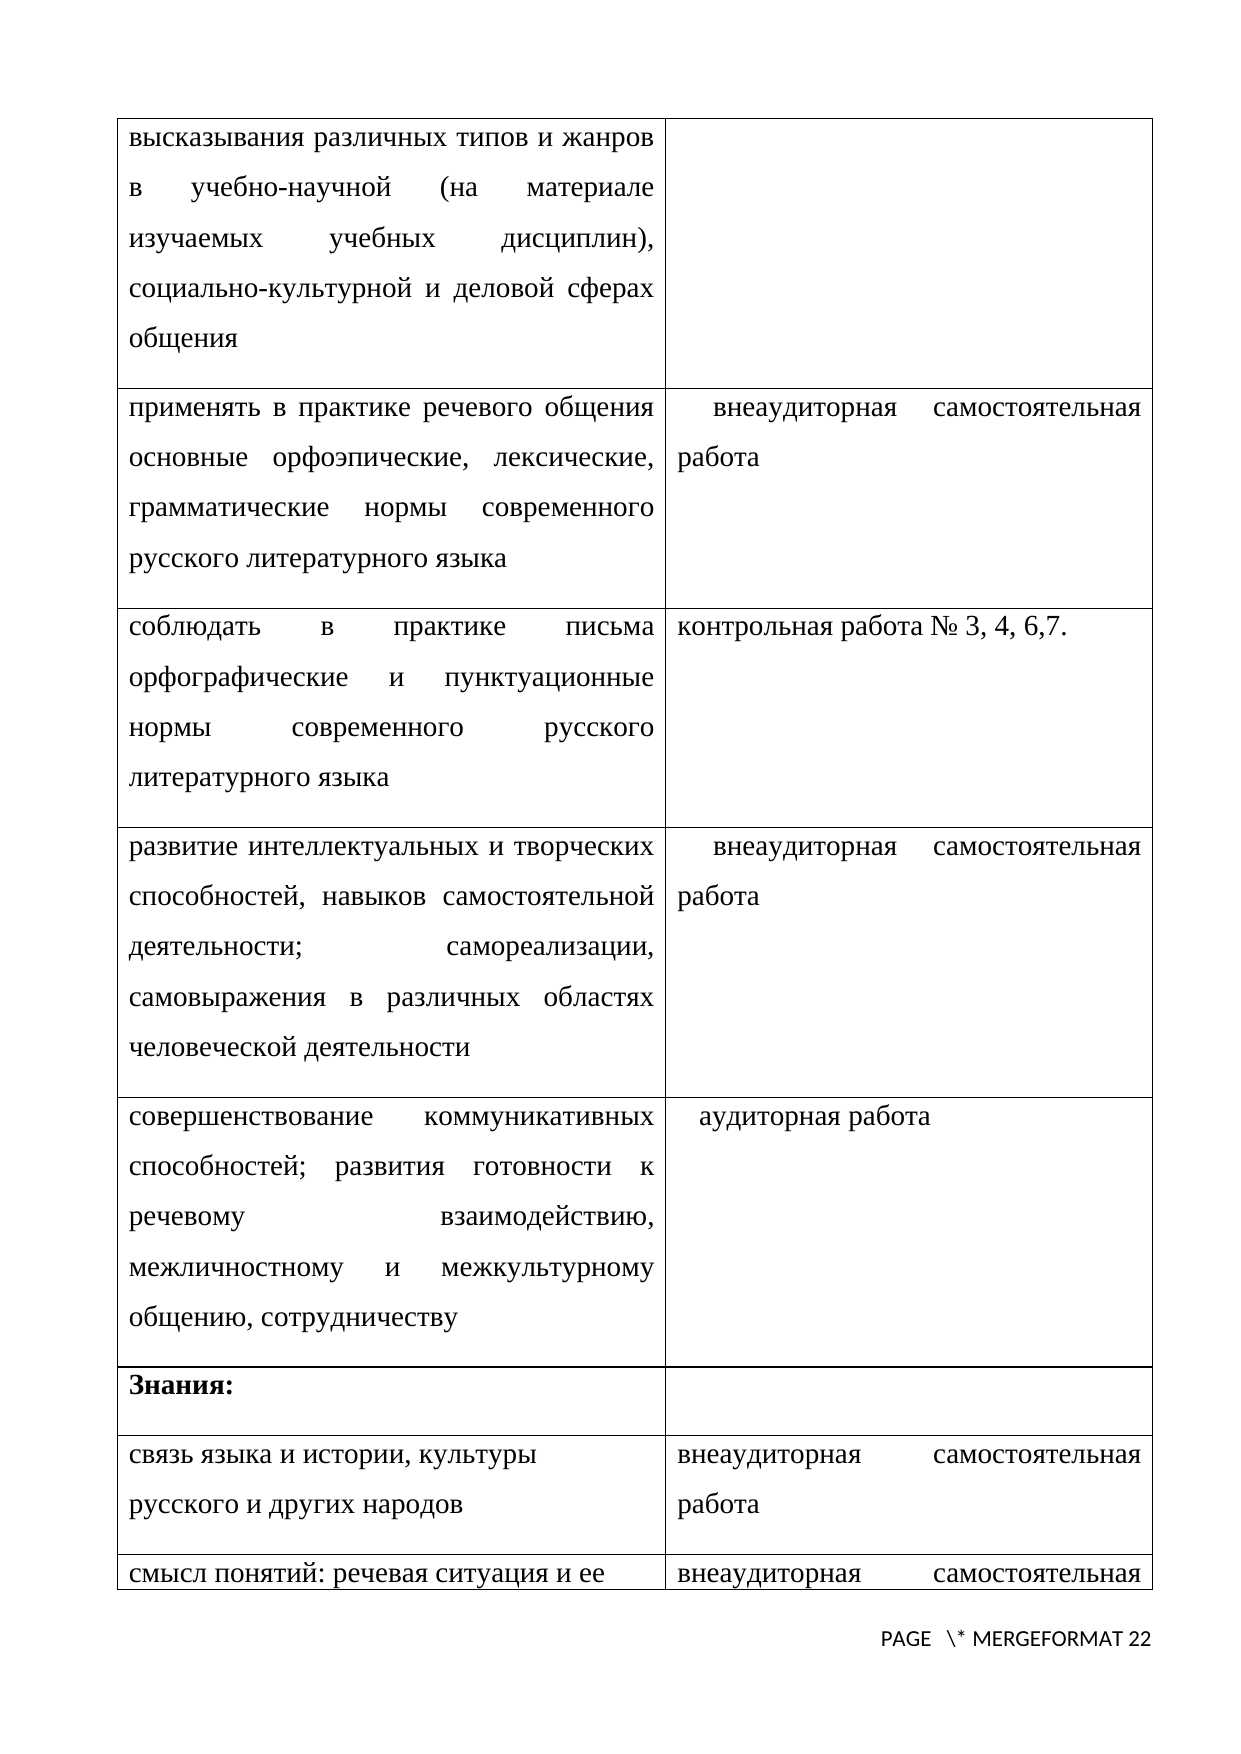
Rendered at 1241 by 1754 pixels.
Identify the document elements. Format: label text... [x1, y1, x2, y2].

table_cell применять в практике речевого общения основные орфоэпические, лексические, грамматические нормы современного русского литературного языка [118, 389, 665, 607]
table_cell аудиторная работа [666, 1098, 1152, 1366]
table_cell развитие интеллектуальных и творческих способностей, навыков самостоятельной деятельности; самореализации, самовыражения в различных областях человеческой деятельности [118, 828, 665, 1097]
table_cell внеаудиторная самостоятельная работа [666, 389, 1152, 607]
table_cell связь языка и истории, культуры русского и других народов [118, 1436, 665, 1554]
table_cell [118, 1555, 665, 1588]
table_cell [666, 1555, 1152, 1588]
table_cell [666, 1368, 1152, 1435]
table_cell контрольная работа № 3, 4, 6,7. [666, 609, 1152, 827]
table_cell внеаудиторная самостоятельная работа [666, 1436, 1152, 1554]
table_cell соблюдать в практике письма орфографические и пунктуационные нормы современного русского литературного языка [118, 609, 665, 827]
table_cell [118, 119, 665, 388]
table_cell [666, 119, 1152, 388]
table_cell совершенствование коммуникативных способностей; развития готовности к речевому взаимодействию, межличностному и межкультурному общению, сотрудничеству [118, 1098, 665, 1366]
table_cell Знания: [118, 1368, 665, 1435]
table_cell внеаудиторная самостоятельная работа [666, 828, 1152, 1097]
